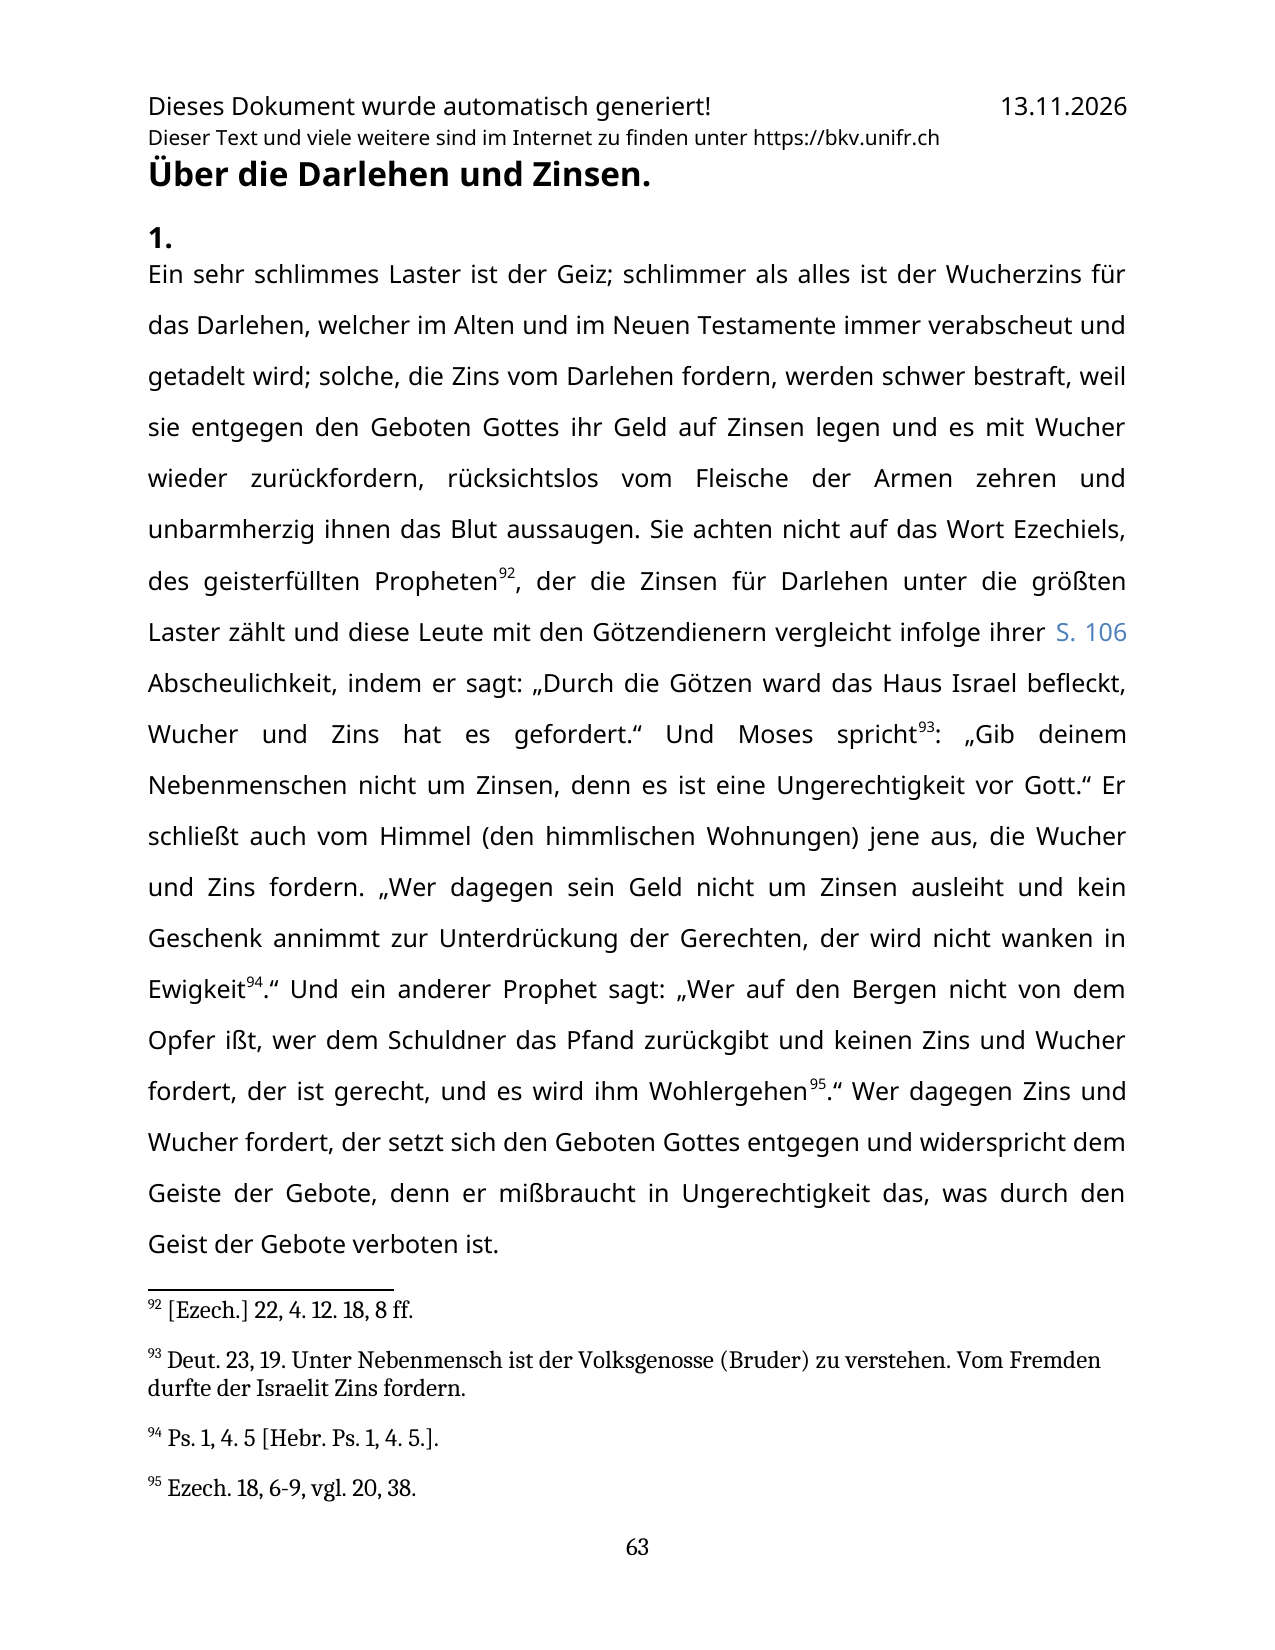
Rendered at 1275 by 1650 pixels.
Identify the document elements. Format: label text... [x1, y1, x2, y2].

subtitle Über die Darlehen und Zinsen. [148, 151, 1127, 196]
text Ein sehr schlimmes Laster ist der Geiz; schlimmer als alles ist der Wucherzins für das Darlehen, welcher im Alten und im Neuen Testamente immer verabscheut und getadelt wird; solche, die Zins vom Darlehen fordern, werden schwer bestraft, weil sie entgegen den Geboten Gottes ihr Geld auf Zinsen legen und es mit Wucher wieder zurückfordern, rücksichtslos vom Fleische der Armen zehren und unbarmherzig ihnen das Blut aussaugen. Sie achten nicht auf das Wort Ezechiels, des geisterfüllten Propheten, der die Zinsen für Darlehen unter die größten Laster zählt und diese Leute mit den Götzendienern vergleicht infolge ihrer S. 106 Abscheulichkeit, indem er sagt: „Durch die Götzen ward das Haus Israel befleckt, Wucher und Zins hat es gefordert.“ Und Moses spricht: „Gib deinem Nebenmenschen nicht um Zinsen, denn es ist eine Ungerechtigkeit vor Gott.“ Er schließt auch vom Himmel (den himmlischen Wohnungen) jene aus, die Wucher und Zins fordern. „Wer dagegen sein Geld nicht um Zinsen ausleiht und kein Geschenk annimmt zur Unterdrückung der Gerechten, der wird nicht wanken in Ewigkeit.“ Und ein anderer Prophet sagt: „Wer auf den Bergen nicht von dem Opfer ißt, wer dem Schuldner das Pfand zurückgibt und keinen Zins und Wucher fordert, der ist gerecht, und es wird ihm Wohlergehen.“ Wer dagegen Zins und Wucher fordert, der setzt sich den Geboten Gottes entgegen und widerspricht dem Geiste der Gebote, denn er mißbraucht in Ungerechtigkeit das, was durch den Geist der Gebote verboten ist. [148, 257, 1127, 1261]
subtitle 1. [148, 217, 1127, 257]
